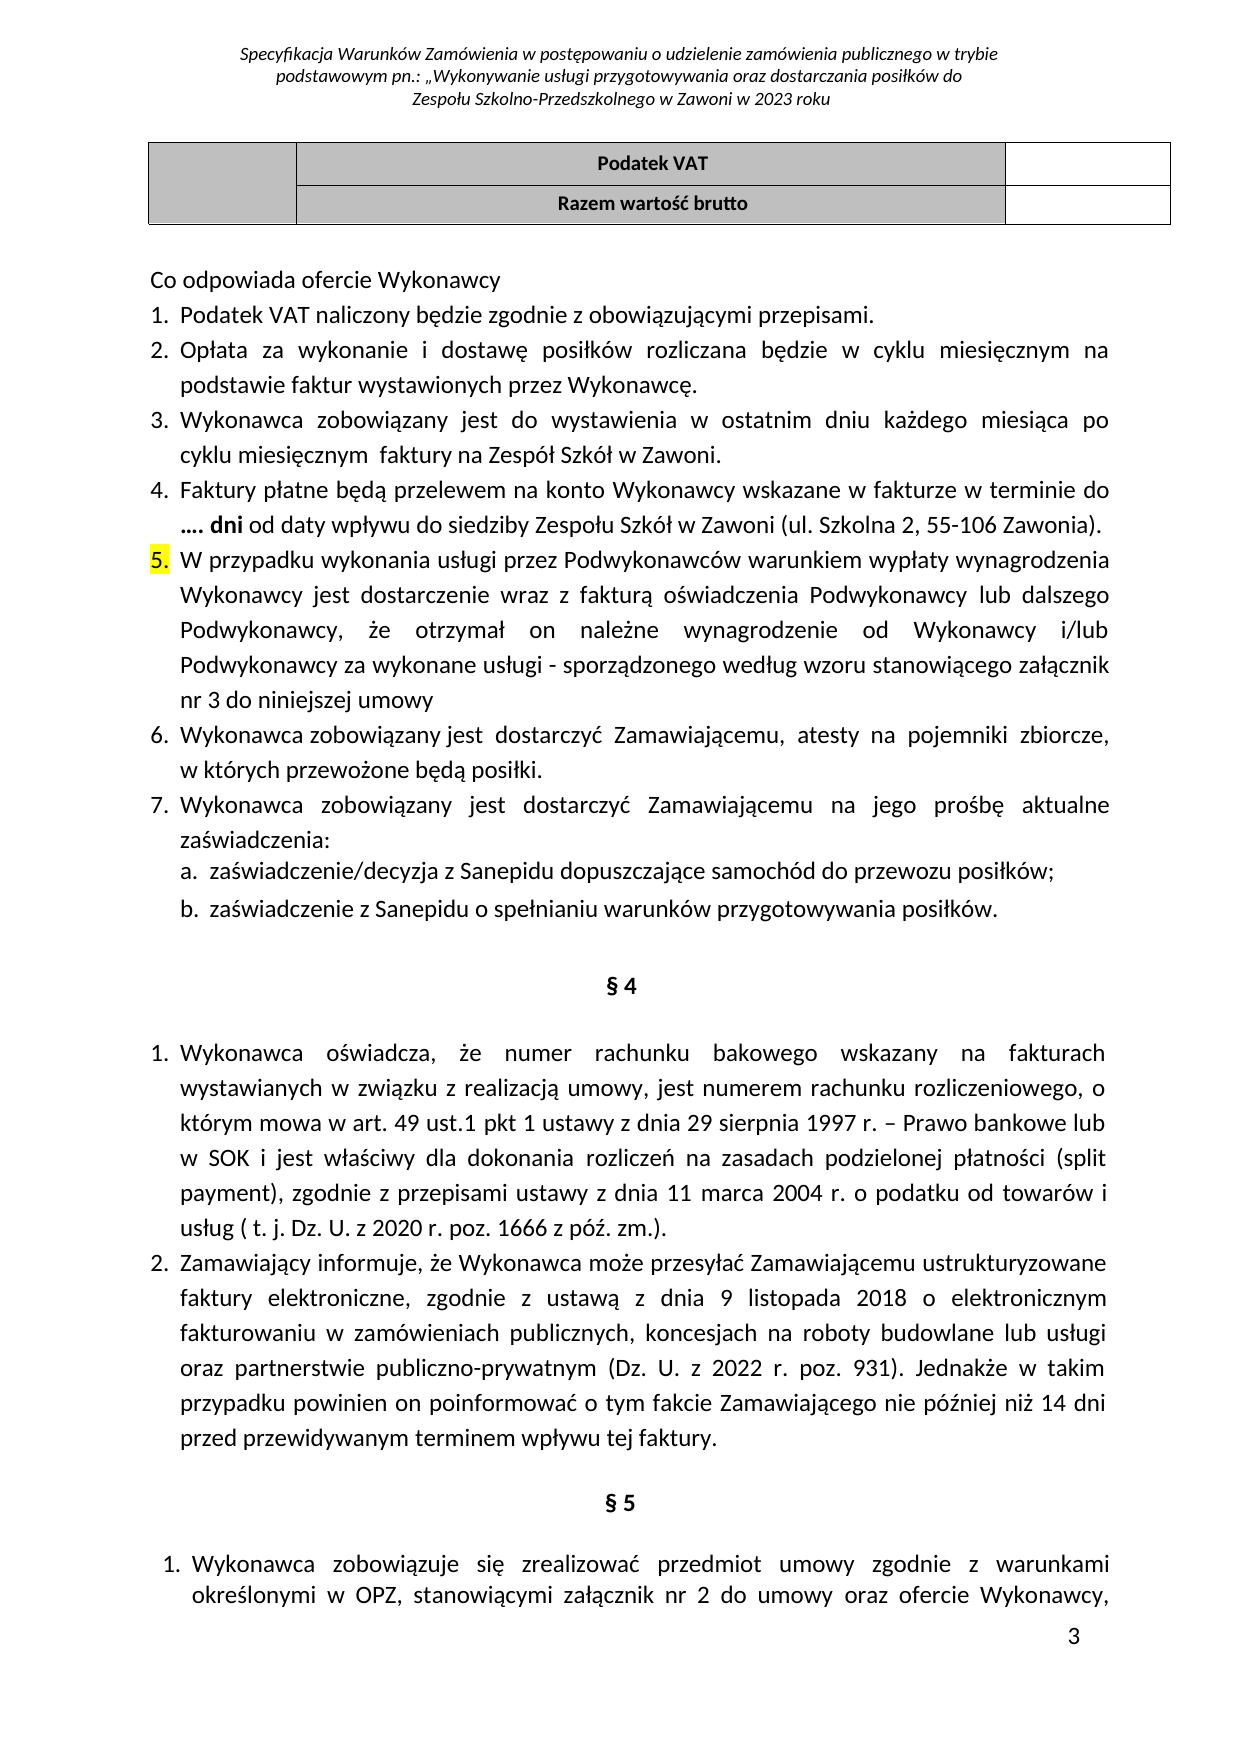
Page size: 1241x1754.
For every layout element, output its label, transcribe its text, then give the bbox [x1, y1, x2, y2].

text Co odpowiada ofercie Wykonawcy [150, 264, 1107, 295]
list Wykonawca zobowiązany jest dostarczyć Zamawiającemu, atesty na pojemniki zbiorcze, w których przewożone będą posiłki. [150, 719, 1109, 784]
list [162, 1549, 1109, 1610]
list § 4 [606, 970, 1107, 1001]
list Wykonawca zobowiązany jest dostarczyć Zamawiającemu na jego prośbę aktualne zaświadczenia: [150, 789, 1109, 854]
table_cell Razem wartość brutto [297, 186, 1005, 223]
list zaświadczenie/decyzja z Sanepidu dopuszczające samochód do przewozu posiłków; [180, 859, 1107, 885]
table_cell [149, 143, 296, 223]
list Wykonawca zobowiązany jest do wystawienia w ostatnim dniu każdego miesiąca po cyklu miesięcznym faktury na Zespół Szkół w Zawoni. [150, 404, 1109, 469]
list Opłata za wykonanie i dostawę posiłków rozliczana będzie w cyklu miesięcznym na podstawie faktur wystawionych przez Wykonawcę. [150, 334, 1109, 399]
list Zamawiający informuje, że Wykonawca może przesyłać Zamawiającemu ustrukturyzowane faktury elektroniczne, zgodnie z ustawą z dnia 9 listopada 2018 o elektronicznym fakturowaniu w zamówieniach publicznych, koncesjach na roboty budowlane lub usługi oraz partnerstwie publiczno-prywatnym (Dz. U. z 2022 r. poz. 931). Jednakże w takim przypadku powinien on poinformować o tym fakcie Zamawiającego nie później niż 14 dni przed przewidywanym terminem wpływu tej faktury. [150, 1247, 1107, 1452]
list Faktury płatne będą przelewem na konto Wykonawcy wskazane w fakturze w terminie do …. dni od daty wpływu do siedziby Zespołu Szkół w Zawoni (ul. Szkolna 2, 55-106 Zawonia). [150, 474, 1109, 539]
table_cell [1006, 143, 1170, 185]
list Podatek VAT naliczony będzie zgodnie z obowiązującymi przepisami. [150, 299, 1109, 329]
subtitle § 5 [604, 1487, 1107, 1518]
list Wykonawca oświadcza, że numer rachunku bakowego wskazany na fakturach wystawianych w związku z realizacją umowy, jest numerem rachunku rozliczeniowego, o którym mowa w art. 49 ust.1 pkt 1 ustawy z dnia 29 sierpnia 1997 r. – Prawo bankowe lub w SOK i jest właściwy dla dokonania rozliczeń na zasadach podzielonej płatności (split payment), zgodnie z przepisami ustawy z dnia 11 marca 2004 r. o podatku od towarów i usług ( t. j. Dz. U. z 2020 r. poz. 1666 z póź. zm.). [150, 1037, 1107, 1242]
table_cell [1006, 186, 1170, 223]
list zaświadczenie z Sanepidu o spełnianiu warunków przygotowywania posiłków. [180, 893, 1107, 924]
list W przypadku wykonania usługi przez Podwykonawców warunkiem wypłaty wynagrodzenia Wykonawcy jest dostarczenie wraz z fakturą oświadczenia Podwykonawcy lub dalszego Podwykonawcy, że otrzymał on należne wynagrodzenie od Wykonawcy i/lub Podwykonawcy za wykonane usługi - sporządzonego według wzoru stanowiącego załącznik nr 3 do niniejszej umowy [150, 544, 1109, 714]
table_cell Podatek VAT [297, 143, 1005, 185]
